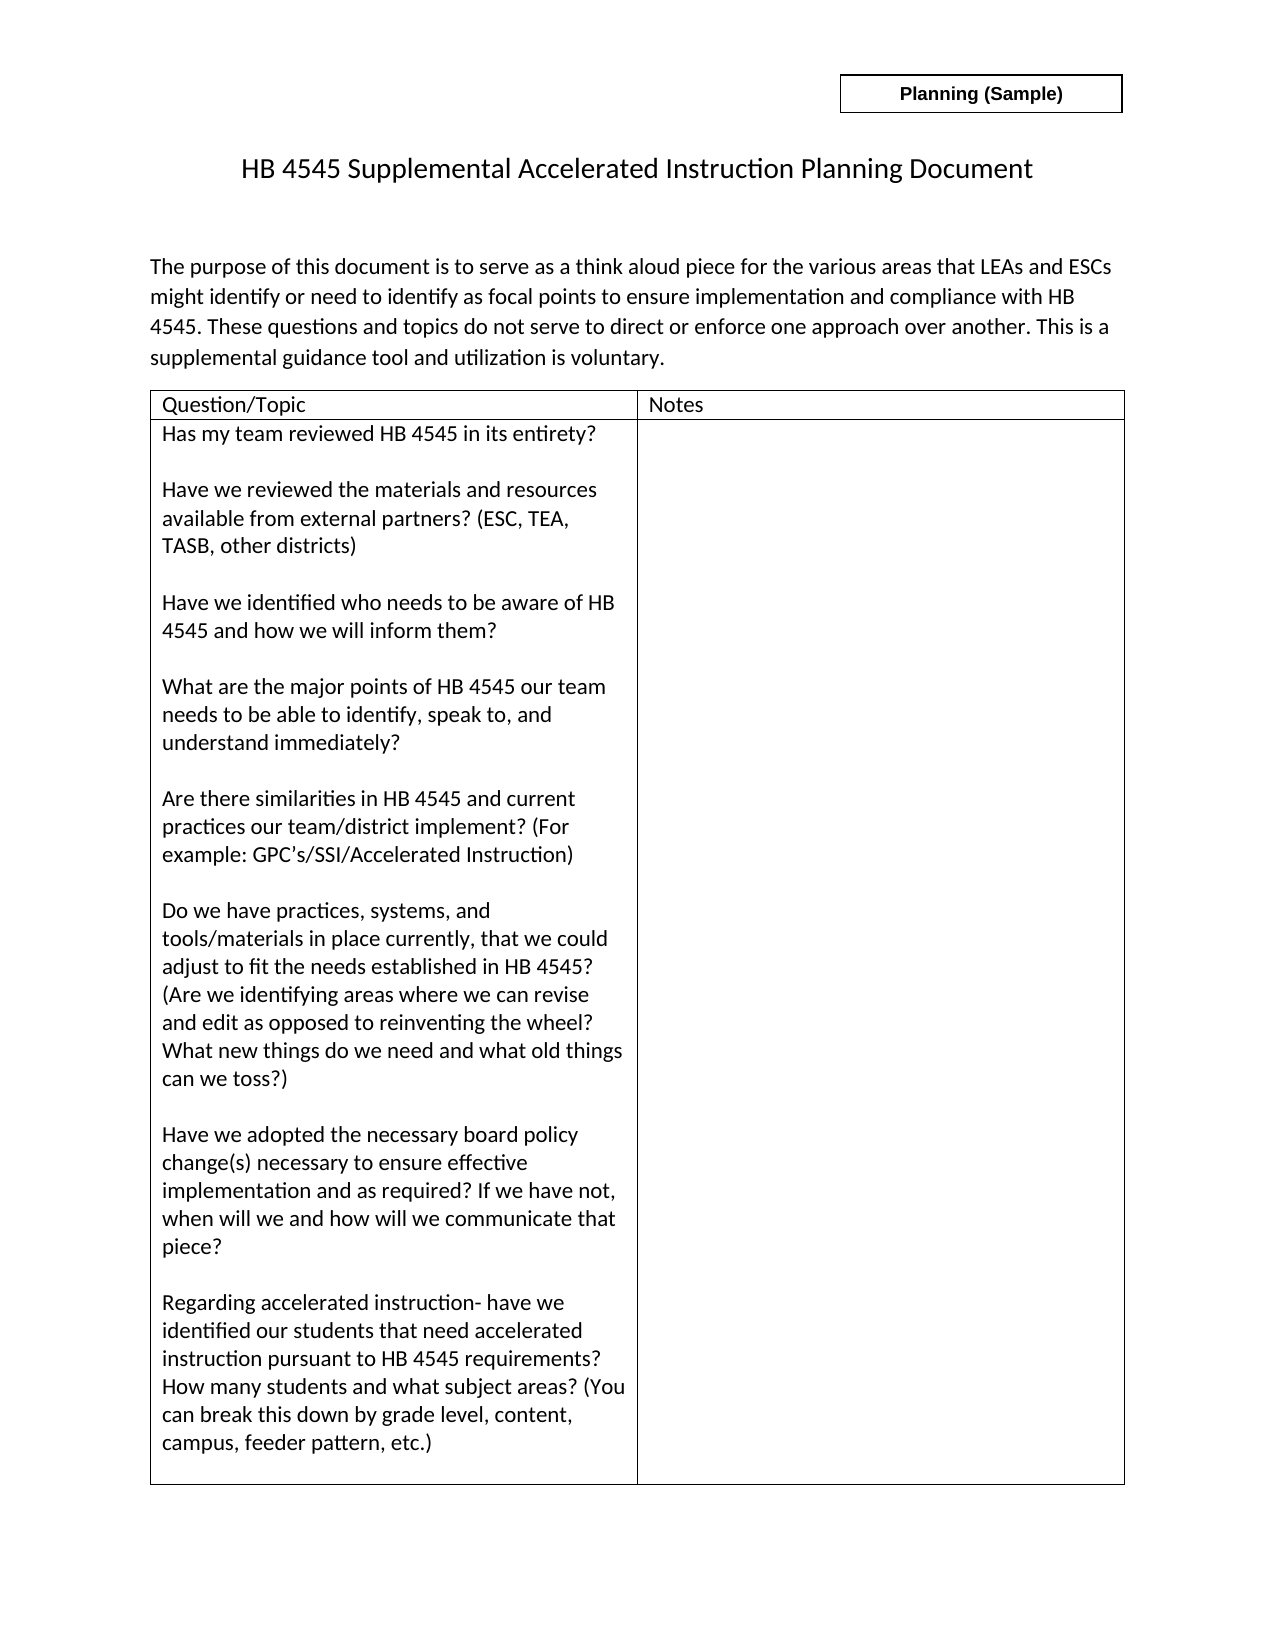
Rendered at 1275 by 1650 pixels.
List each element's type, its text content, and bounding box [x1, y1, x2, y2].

table_header Question/Topic [151, 391, 637, 418]
table_header Notes [638, 391, 1124, 418]
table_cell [151, 420, 637, 1484]
table_cell [638, 420, 1124, 1484]
text HB 4545 Supplemental Accelerated Instruction Planning Document [150, 150, 1125, 186]
text The purpose of this document is to serve as a think aloud piece for the various areas that LEAs and ESCs might identify or need to identify as focal points to ensure implementation and compliance with HB 4545. These questions and topics do not serve to direct or enforce one approach over another. This is a supplemental guidance tool and utilization is voluntary. [150, 252, 1125, 371]
